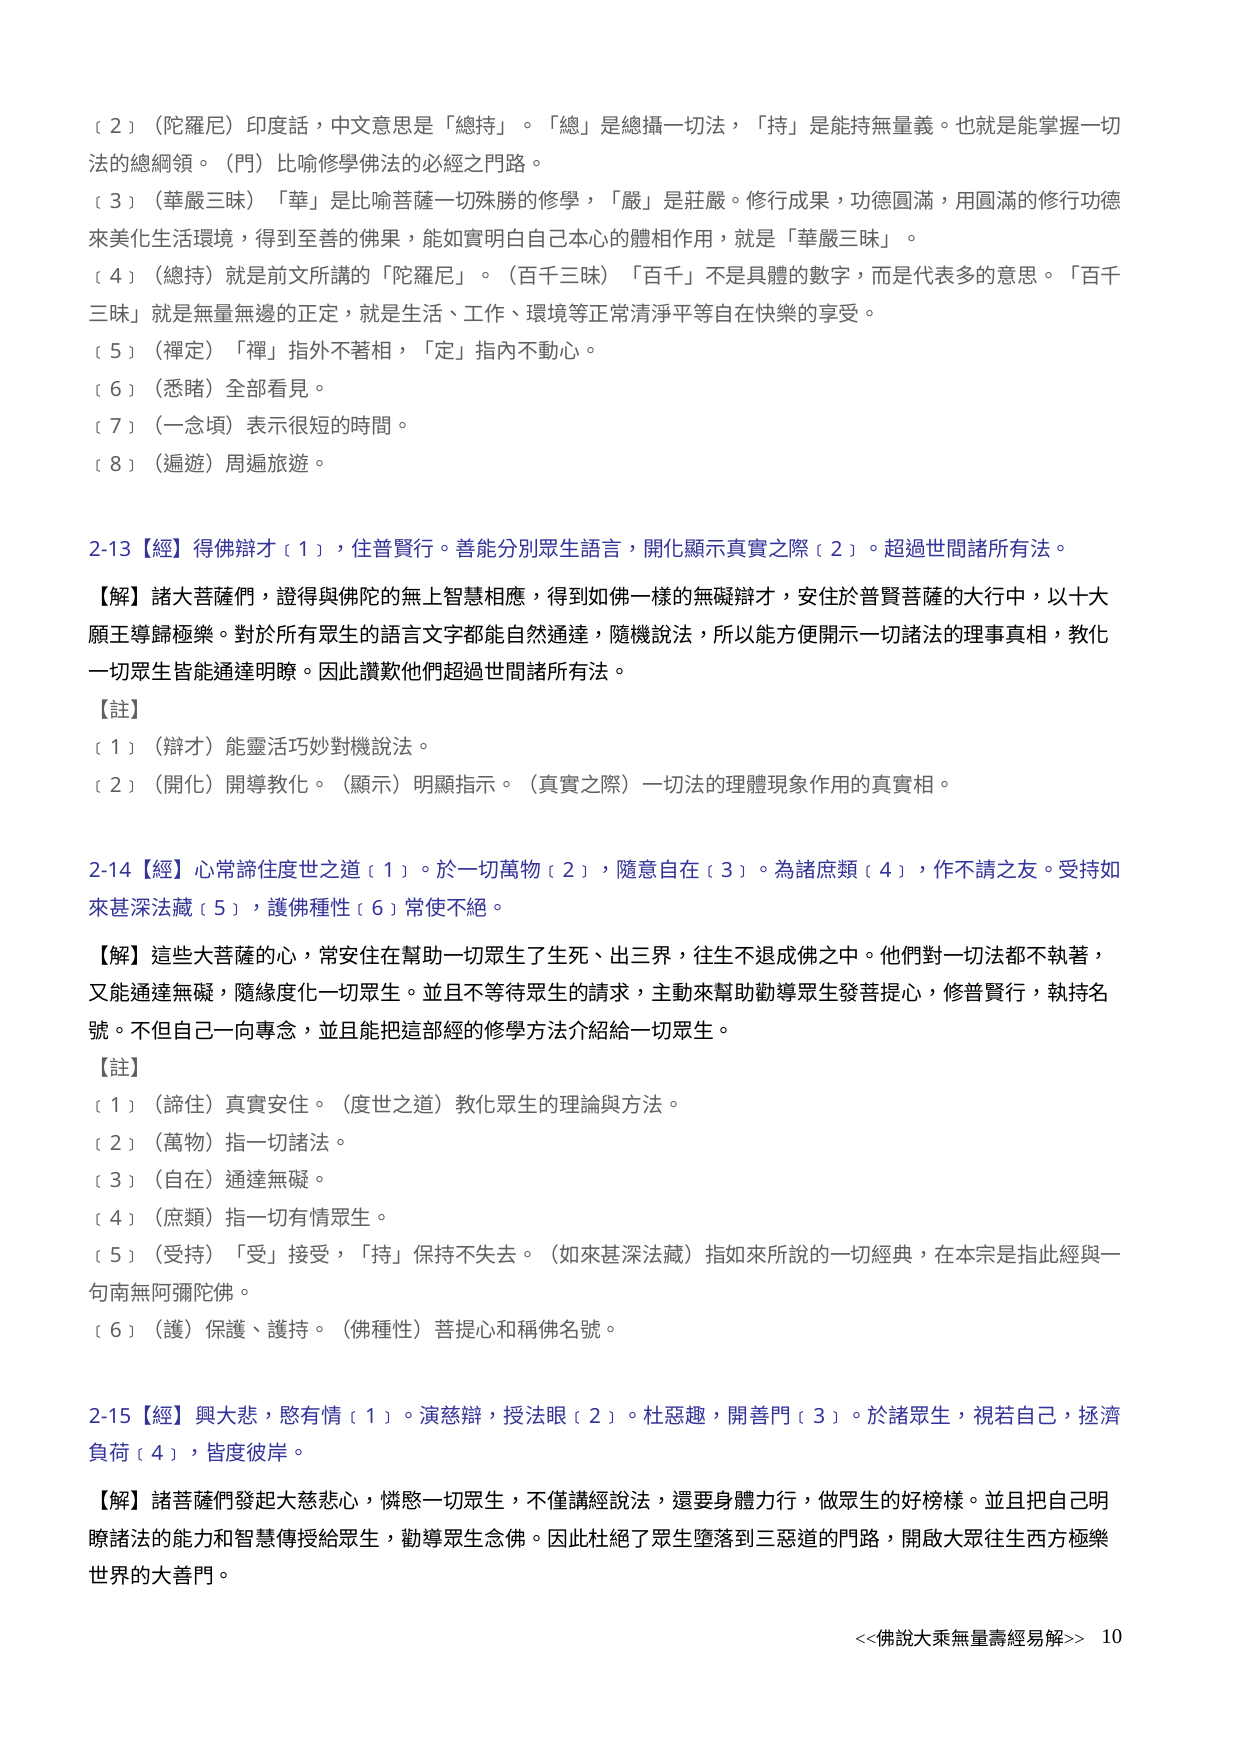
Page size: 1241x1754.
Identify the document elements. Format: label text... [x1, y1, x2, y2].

text 【註】 [89, 689, 1122, 727]
text 【解】諸菩薩們發起大慈悲心，憐愍一切眾生，不僅講經說法，還要身體力行，做眾生的好榜樣。並且把自己明瞭諸法的能力和智慧傳授給眾生，勸導眾生念佛。因此杜絕了眾生墮落到三惡道的門路，開啟大眾往生西方極樂世界的大善門。 [89, 1481, 1122, 1593]
subtitle 2-13【經】得佛辯才﹝1﹞，住普賢行。善能分別眾生語言，開化顯示真實之際﹝2﹞。超過世間諸所有法。 [89, 529, 1122, 566]
text ﹝2﹞（開化）開導教化。（顯示）明顯指示。（真實之際）一切法的理體現象作用的真實相。 [89, 764, 1122, 802]
text ﹝5﹞（禪定）「禪」指外不著相，「定」指內不動心。 [89, 331, 1122, 368]
subtitle 2-14【經】心常諦住度世之道﹝1﹞。於一切萬物﹝2﹞，隨意自在﹝3﹞。為諸庶類﹝4﹞，作不請之友。受持如來甚深法藏﹝5﹞，護佛種性﹝6﹞常使不絕。 [89, 850, 1122, 925]
text ﹝4﹞（庶類）指一切有情眾生。 [89, 1198, 1122, 1235]
text ﹝4﹞（總持）就是前文所講的「陀羅尼」。（百千三昧）「百千」不是具體的數字，而是代表多的意思。「百千三昧」就是無量無邊的正定，就是生活、工作、環境等正常清淨平等自在快樂的享受。 [89, 256, 1122, 331]
text ﹝1﹞（辯才）能靈活巧妙對機說法。 [89, 727, 1122, 764]
text 【解】這些大菩薩的心，常安住在幫助一切眾生了生死、出三界，往生不退成佛之中。他們對一切法都不執著，又能通達無礙，隨緣度化一切眾生。並且不等待眾生的請求，主動來幫助勸導眾生發菩提心，修普賢行，執持名號。不但自己一向專念，並且能把這部經的修學方法介紹給一切眾生。 [89, 935, 1122, 1048]
text ﹝2﹞（萬物）指一切諸法。 [89, 1123, 1122, 1160]
text ﹝1﹞（諦住）真實安住。（度世之道）教化眾生的理論與方法。 [89, 1085, 1122, 1123]
text ﹝3﹞（華嚴三昧）「華」是比喻菩薩一切殊勝的修學，「嚴」是莊嚴。修行成果，功德圓滿，用圓滿的修行功德來美化生活環境，得到至善的佛果，能如實明白自己本心的體相作用，就是「華嚴三昧」。 [89, 181, 1122, 256]
text ﹝8﹞（遍遊）周遍旅遊。 [89, 443, 1122, 481]
subtitle 2-15【經】興大悲，愍有情﹝1﹞。演慈辯，授法眼﹝2﹞。杜惡趣，開善門﹝3﹞。於諸眾生，視若自己，拯濟負荷﹝4﹞，皆度彼岸。 [89, 1396, 1122, 1471]
text ﹝5﹞（受持）「受」接受，「持」保持不失去。（如來甚深法藏）指如來所說的一切經典，在本宗是指此經與一句南無阿彌陀佛。 [89, 1235, 1122, 1310]
text ﹝2﹞（陀羅尼）印度話，中文意思是「總持」。「總」是總攝一切法，「持」是能持無量義。也就是能掌握一切法的總綱領。（門）比喻修學佛法的必經之門路。 [89, 106, 1122, 181]
text ﹝3﹞（自在）通達無礙。 [89, 1160, 1122, 1198]
text 【解】諸大菩薩們，證得與佛陀的無上智慧相應，得到如佛一樣的無礙辯才，安住於普賢菩薩的大行中，以十大願王導歸極樂。對於所有眾生的語言文字都能自然通達，隨機說法，所以能方便開示一切諸法的理事真相，教化一切眾生皆能通達明瞭。因此讚歎他們超過世間諸所有法。 [89, 577, 1122, 689]
text ﹝6﹞（護）保護、護持。（佛種性）菩提心和稱佛名號。 [89, 1310, 1122, 1348]
text 【註】 [89, 1048, 1122, 1085]
text ﹝6﹞（悉睹）全部看見。 [89, 368, 1122, 406]
text ﹝7﹞（一念頃）表示很短的時間。 [89, 406, 1122, 443]
